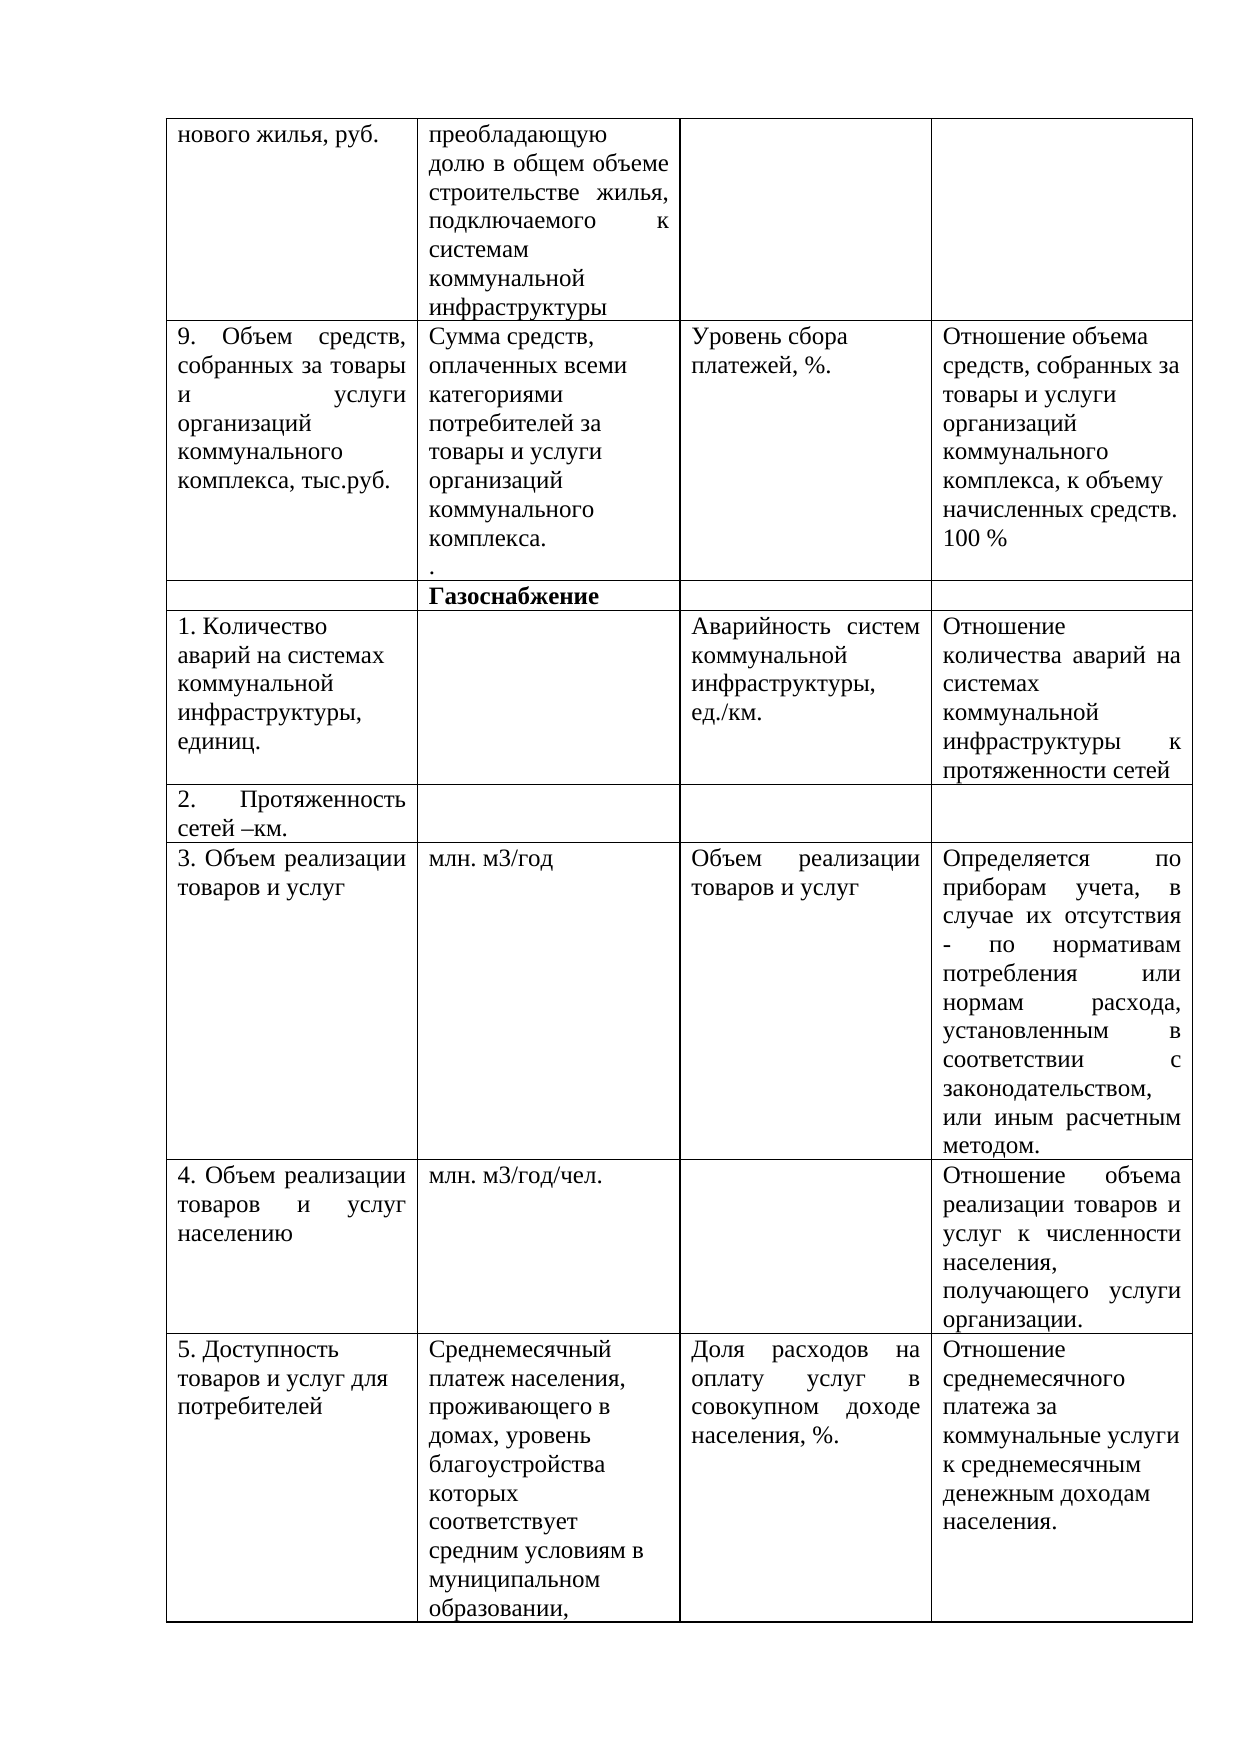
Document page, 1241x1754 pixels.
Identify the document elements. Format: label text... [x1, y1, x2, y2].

table_cell Газоснабжение [418, 581, 679, 610]
table_cell [932, 785, 1192, 842]
table_cell [418, 785, 679, 842]
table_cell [681, 1334, 931, 1621]
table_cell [167, 119, 417, 320]
table_cell Аварийность систем коммунальной инфраструктуры, ед./км. [681, 611, 931, 783]
table_cell 9. Объем средств, собранных за товары и услуги организаций коммунального комплекса, тыс.руб. [167, 321, 417, 580]
table_cell 2. Протяженность сетей –км. [167, 785, 417, 842]
table_cell [681, 1160, 931, 1333]
table_cell [681, 785, 931, 842]
table_cell млн. м3/год [418, 843, 679, 1159]
table_cell 4. Объем реализации товаров и услуг населению [167, 1160, 417, 1333]
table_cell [932, 1334, 1192, 1621]
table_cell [418, 119, 679, 320]
table_cell [167, 581, 417, 610]
table_cell [932, 581, 1192, 610]
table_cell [167, 1334, 417, 1621]
table_cell Отношение объема средств, собранных за товары и услуги организаций коммунального комплекса, к объему начисленных средств. 100 % [932, 321, 1192, 580]
table_cell Отношение количества аварий на системах коммунальной инфраструктуры к протяженности сетей [932, 611, 1192, 783]
table_cell Объем реализации товаров и услуг [681, 843, 931, 1159]
table_cell млн. м3/год/чел. [418, 1160, 679, 1333]
table_cell [681, 581, 931, 610]
table_cell [681, 119, 931, 320]
table_cell [418, 611, 679, 783]
table_cell Уровень сбора платежей, %. [681, 321, 931, 580]
table_cell Определяется по приборам учета, в случае их отсутствия - по нормативам потребления или нормам расхода, установленным в соответствии с законодательством, или иным расчетным методом. [932, 843, 1192, 1159]
table_cell 1. Количество аварий на системах коммунальной инфраструктуры, единиц. [167, 611, 417, 783]
table_cell Сумма средств, оплаченных всеми категориями потребителей за товары и услуги организаций коммунального комплекса. . [418, 321, 679, 580]
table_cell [418, 1334, 679, 1621]
table_cell [932, 119, 1192, 320]
table_cell Отношение объема реализации товаров и услуг к численности населения, получающего услуги организации. [932, 1160, 1192, 1333]
table_cell 3. Объем реализации товаров и услуг [167, 843, 417, 1159]
